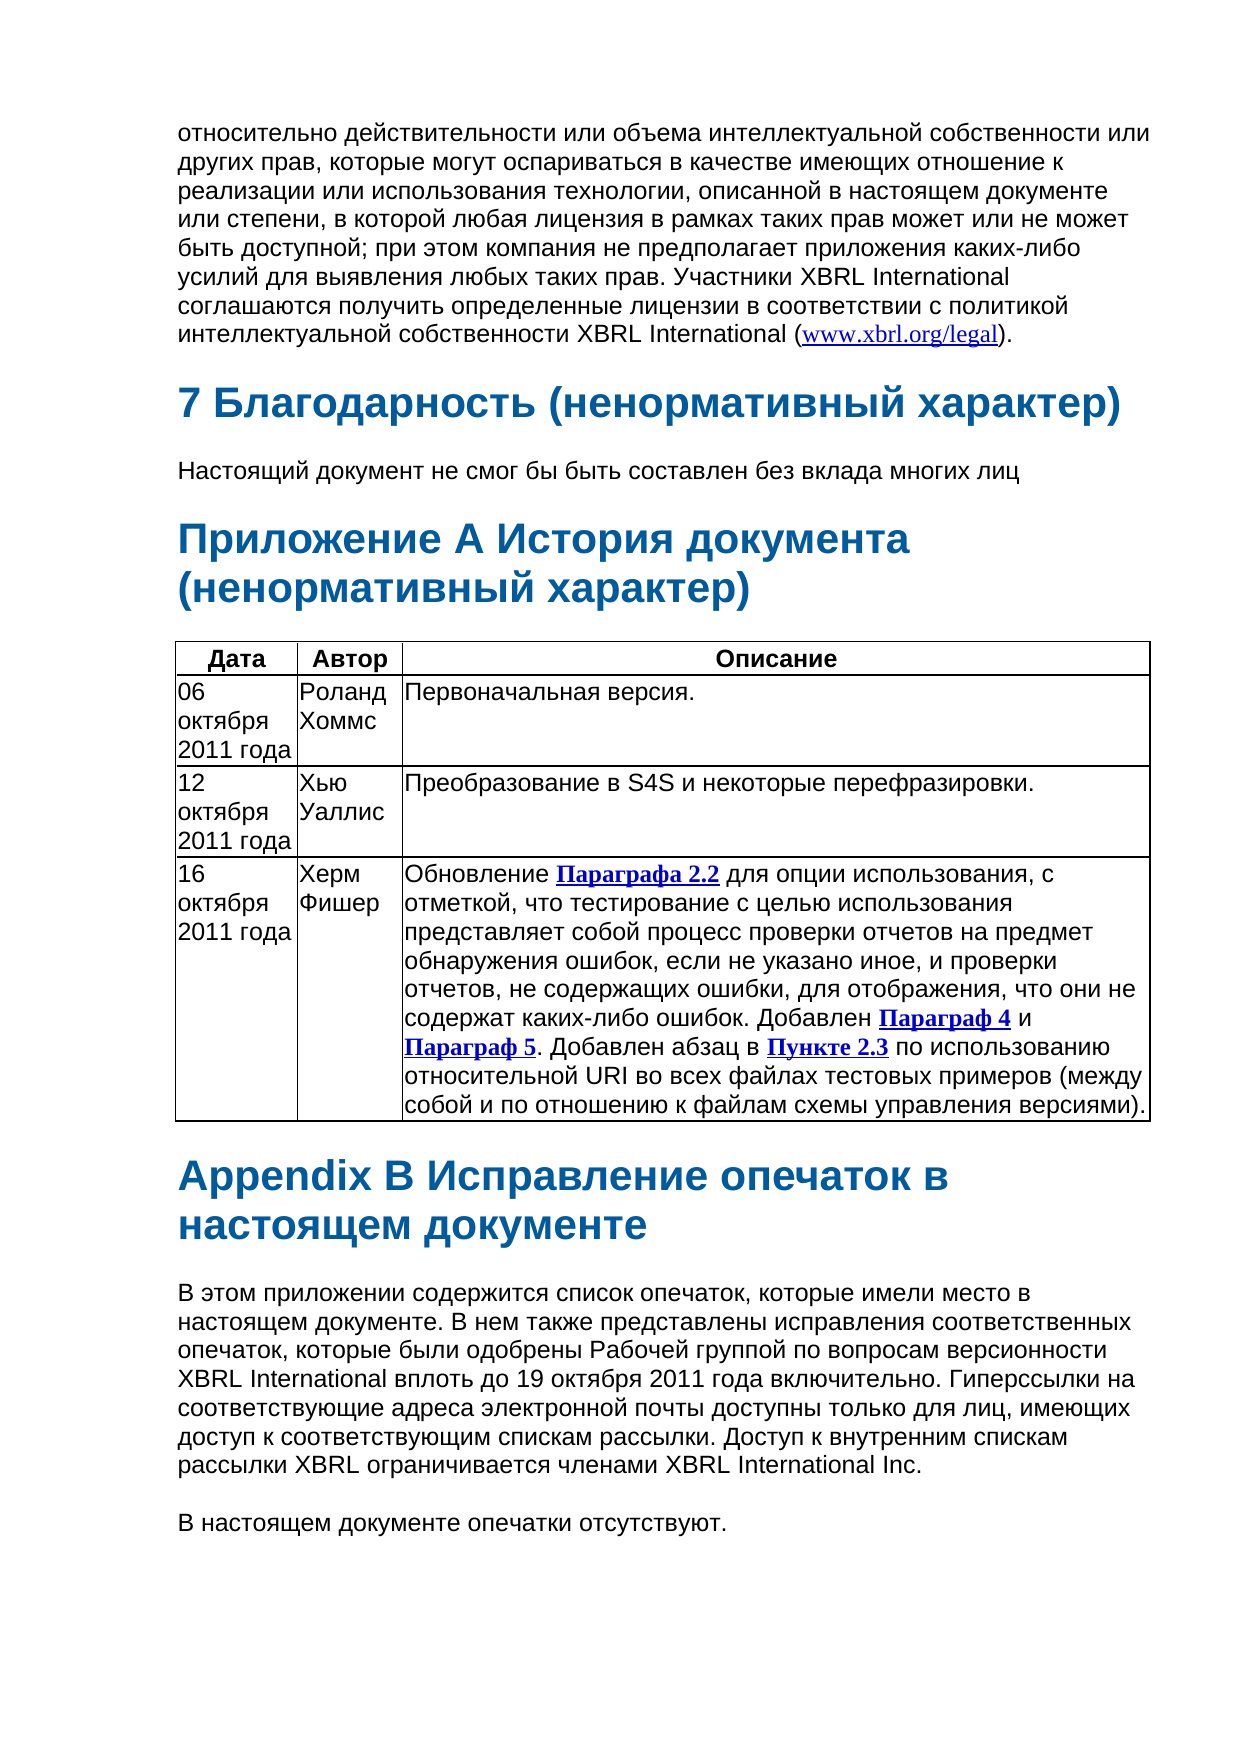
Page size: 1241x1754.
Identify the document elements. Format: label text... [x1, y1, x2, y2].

table_cell 16 октября 2011 года [176, 857, 297, 1120]
table_header Автор [298, 642, 402, 674]
table_cell 06 октября 2011 года [176, 675, 297, 765]
text Приложение A История документа (ненормативный характер) [177, 513, 1152, 612]
table_cell Хью Уаллис [298, 767, 402, 856]
text 7 Благодарность (ненормативный характер) [177, 377, 1152, 426]
table_cell Обновление Параграфа 2.2 для опции использования, с отметкой, что тестирование с целью использования представляет собой процесс проверки отчетов на предмет обнаружения ошибок, если не указано иное, и проверки отчетов, не содержащих ошибки, для отображения, что они не содержат каких-либо ошибок. Добавлен Параграф 4 и Параграф 5. Добавлен абзац в Пункте 2.3 по использованию относительной URI во всех файлах тестовых примеров (между собой и по отношению к файлам схемы управления версиями). [403, 858, 1149, 1120]
table_cell Первоначальная версия. [403, 676, 1149, 765]
text Appendix B Исправление опечаток в настоящем документе [177, 1151, 1152, 1249]
text В этом приложении содержится список опечаток, которые имели место в настоящем документе. В нем также представлены исправления соответственных опечаток, которые были одобрены Рабочей группой по вопросам версионности XBRL International вплоть до 19 октября 2011 года включительно. Гиперссылки на соответствующие адреса электронной почты доступны только для лиц, имеющих доступ к соответствующим спискам рассылки. Доступ к внутренним спискам рассылки XBRL ограничивается членами XBRL International Inc. [177, 1278, 1152, 1479]
table_header Дата [176, 642, 297, 674]
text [177, 118, 1152, 348]
table_cell 12 октября 2011 года [176, 766, 297, 856]
table_cell Преобразование в S4S и некоторые перефразировки. [403, 767, 1149, 856]
table_cell Роланд Хоммс [298, 676, 402, 765]
table_cell Херм Фишер [298, 858, 402, 1120]
table_header Описание [403, 642, 1149, 674]
text Настоящий документ не смог бы быть составлен без вклада многих лиц [177, 456, 1152, 484]
text В настоящем документе опечатки отсутствуют. [177, 1508, 1152, 1537]
